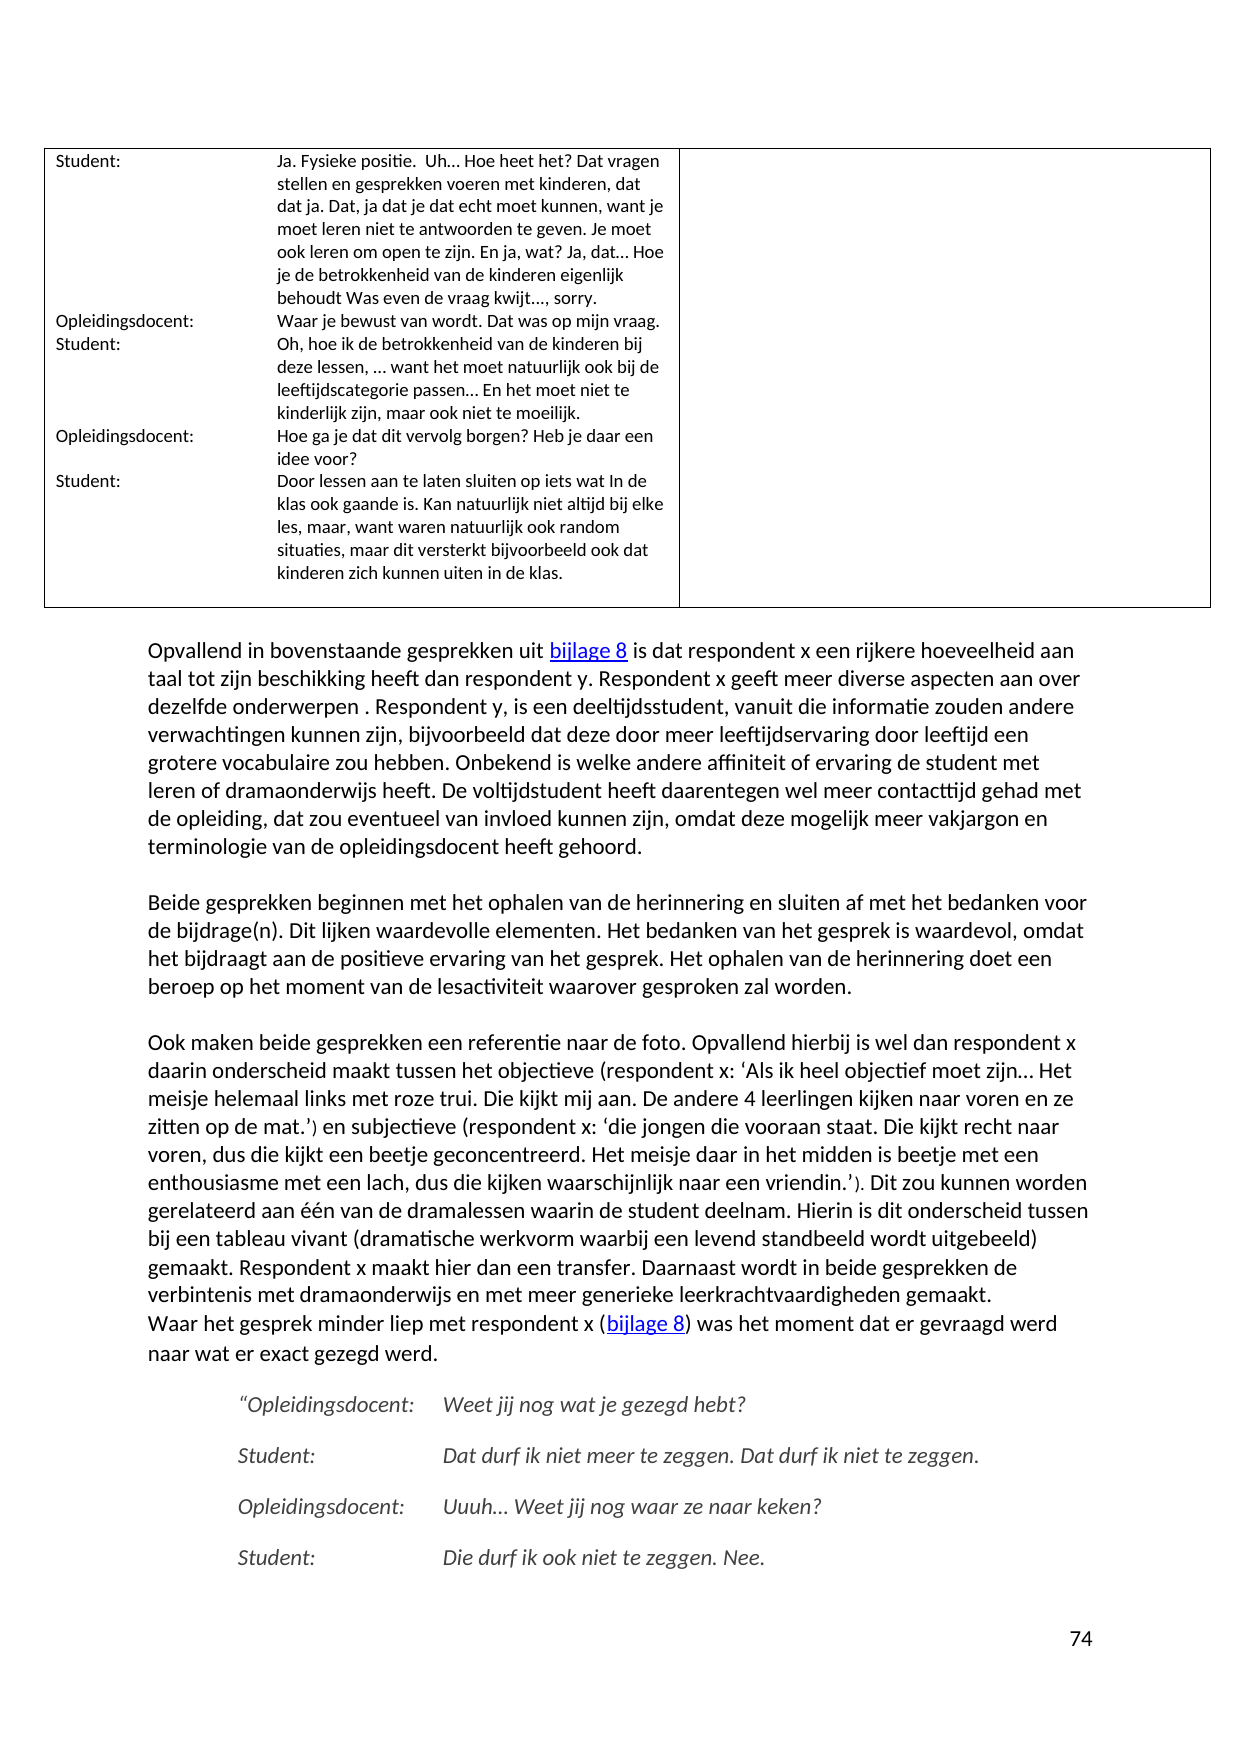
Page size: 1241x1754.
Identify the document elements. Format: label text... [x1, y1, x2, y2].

text Student: Dat durf ik niet meer te zeggen. Dat durf ik niet te zeggen. [238, 1441, 1002, 1469]
text Ook maken beide gesprekken een referentie naar de foto. Opvallend hierbij is wel dan respondent x daarin onderscheid maakt tussen het objectieve (respondent x: ‘Als ik heel objectief moet zijn… Het meisje helemaal links met roze trui. Die kijkt mij aan. De andere 4 leerlingen kijken naar voren en ze zitten op de mat.’) en subjectieve (respondent x: ‘die jongen die vooraan staat. Die kijkt recht naar voren, dus die kijkt een beetje geconcentreerd. Het meisje daar in het midden is beetje met een enthousiasme met een lach, dus die kijken waarschijnlijk naar een vriendin.’). Dit zou kunnen worden gerelateerd aan één van de dramalessen waarin de student deelnam. Hierin is dit onderscheid tussen bij een tableau vivant (dramatische werkvorm waarbij een levend standbeeld wordt uitgebeeld) gemaakt. Respondent x maakt hier dan een transfer. Daarnaast wordt in beide gesprekken de verbintenis met dramaonderwijs en met meer generieke leerkrachtvaardigheden gemaakt. [148, 1028, 1092, 1309]
text Waar het gesprek minder liep met respondent x (bijlage 8) was het moment dat er gevraagd werd naar wat er exact gezegd werd. [148, 1309, 1092, 1367]
text Opvallend in bovenstaande gesprekken uit bijlage 8 is dat respondent x een rijkere hoeveelheid aan taal tot zijn beschikking heeft dan respondent y. Respondent x geeft meer diverse aspecten aan over dezelfde onderwerpen . Respondent y, is een deeltijdsstudent, vanuit die informatie zouden andere verwachtingen kunnen zijn, bijvoorbeeld dat deze door meer leeftijdservaring door leeftijd een grotere vocabulaire zou hebben. Onbekend is welke andere affiniteit of ervaring de student met leren of dramaonderwijs heeft. De voltijdstudent heeft daarentegen wel meer contacttijd gehad met de opleiding, dat zou eventueel van invloed kunnen zijn, omdat deze mogelijk meer vakjargon en terminologie van de opleidingsdocent heeft gehoord. [148, 636, 1092, 860]
text Beide gesprekken beginnen met het ophalen van de herinnering en sluiten af met het bedanken voor de bijdrage(n). Dit lijken waardevolle elementen. Het bedanken van het gesprek is waardevol, omdat het bijdraagt aan de positieve ervaring van het gesprek. Het ophalen van de herinnering doet een beroep op het moment van de lesactiviteit waarover gesproken zal worden. [148, 888, 1092, 1000]
text Student: Die durf ik ook niet te zeggen. Nee. [238, 1543, 1002, 1571]
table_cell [680, 149, 1210, 607]
text Opleidingsdocent: Uuuh… Weet jij nog waar ze naar keken? [238, 1492, 1002, 1520]
text “Opleidingsdocent: Weet jij nog wat je gezegd hebt? [238, 1390, 1002, 1418]
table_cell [45, 149, 679, 607]
